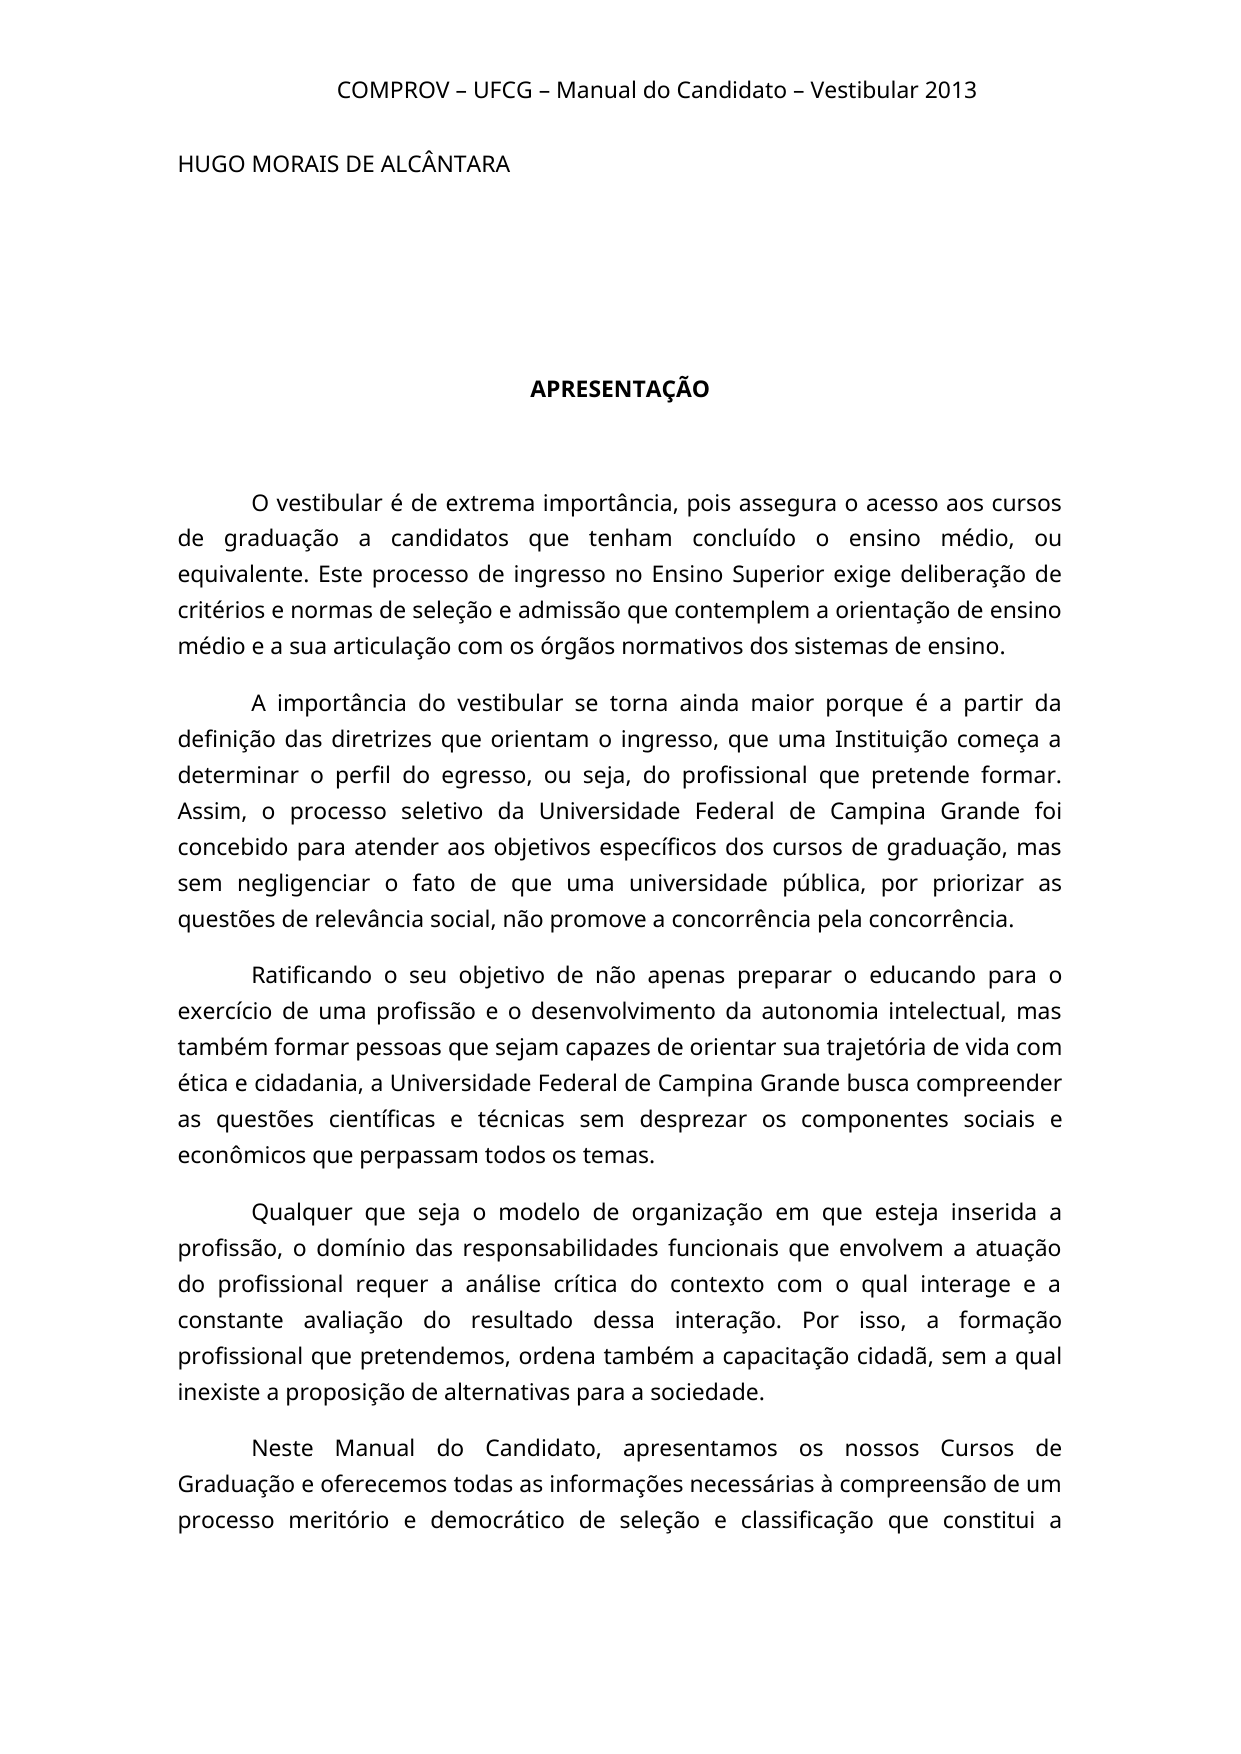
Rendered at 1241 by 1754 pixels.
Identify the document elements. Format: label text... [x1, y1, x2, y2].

text A importância do vestibular se torna ainda maior porque é a partir da definição das diretrizes que orientam o ingresso, que uma Instituição começa a determinar o perfil do egresso, ou seja, do profissional que pretende formar. Assim, o processo seletivo da Universidade Federal de Campina Grande foi concebido para atender aos objetivos específicos dos cursos de graduação, mas sem negligenciar o fato de que uma universidade pública, por priorizar as questões de relevância social, não promove a concorrência pela concorrência. [177, 687, 1063, 934]
text Qualquer que seja o modelo de organização em que esteja inserida a profissão, o domínio das responsabilidades funcionais que envolvem a atuação do profissional requer a análise crítica do contexto com o qual interage e a constante avaliação do resultado dessa interação. Por isso, a formação profissional que pretendemos, ordena também a capacitação cidadã, sem a qual inexiste a proposição de alternativas para a sociedade. [177, 1196, 1063, 1407]
text HUGO MORAIS DE ALCÂNTARA [177, 148, 1063, 179]
text Ratificando o seu objetivo de não apenas preparar o educando para o exercício de uma profissão e o desenvolvimento da autonomia intelectual, mas também formar pessoas que sejam capazes de orientar sua trajetória de vida com ética e cidadania, a Universidade Federal de Campina Grande busca compreender as questões científicas e técnicas sem desprezar os componentes sociais e econômicos que perpassam todos os temas. [177, 959, 1063, 1170]
text O vestibular é de extrema importância, pois assegura o acesso aos cursos de graduação a candidatos que tenham concluído o ensino médio, ou equivalente. Este processo de ingresso no Ensino Superior exige deliberação de critérios e normas de seleção e admissão que contemplem a orientação de ensino médio e a sua articulação com os órgãos normativos dos sistemas de ensino. [177, 486, 1063, 661]
text APRESENTAÇÃO [177, 373, 1063, 404]
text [177, 1432, 1063, 1535]
